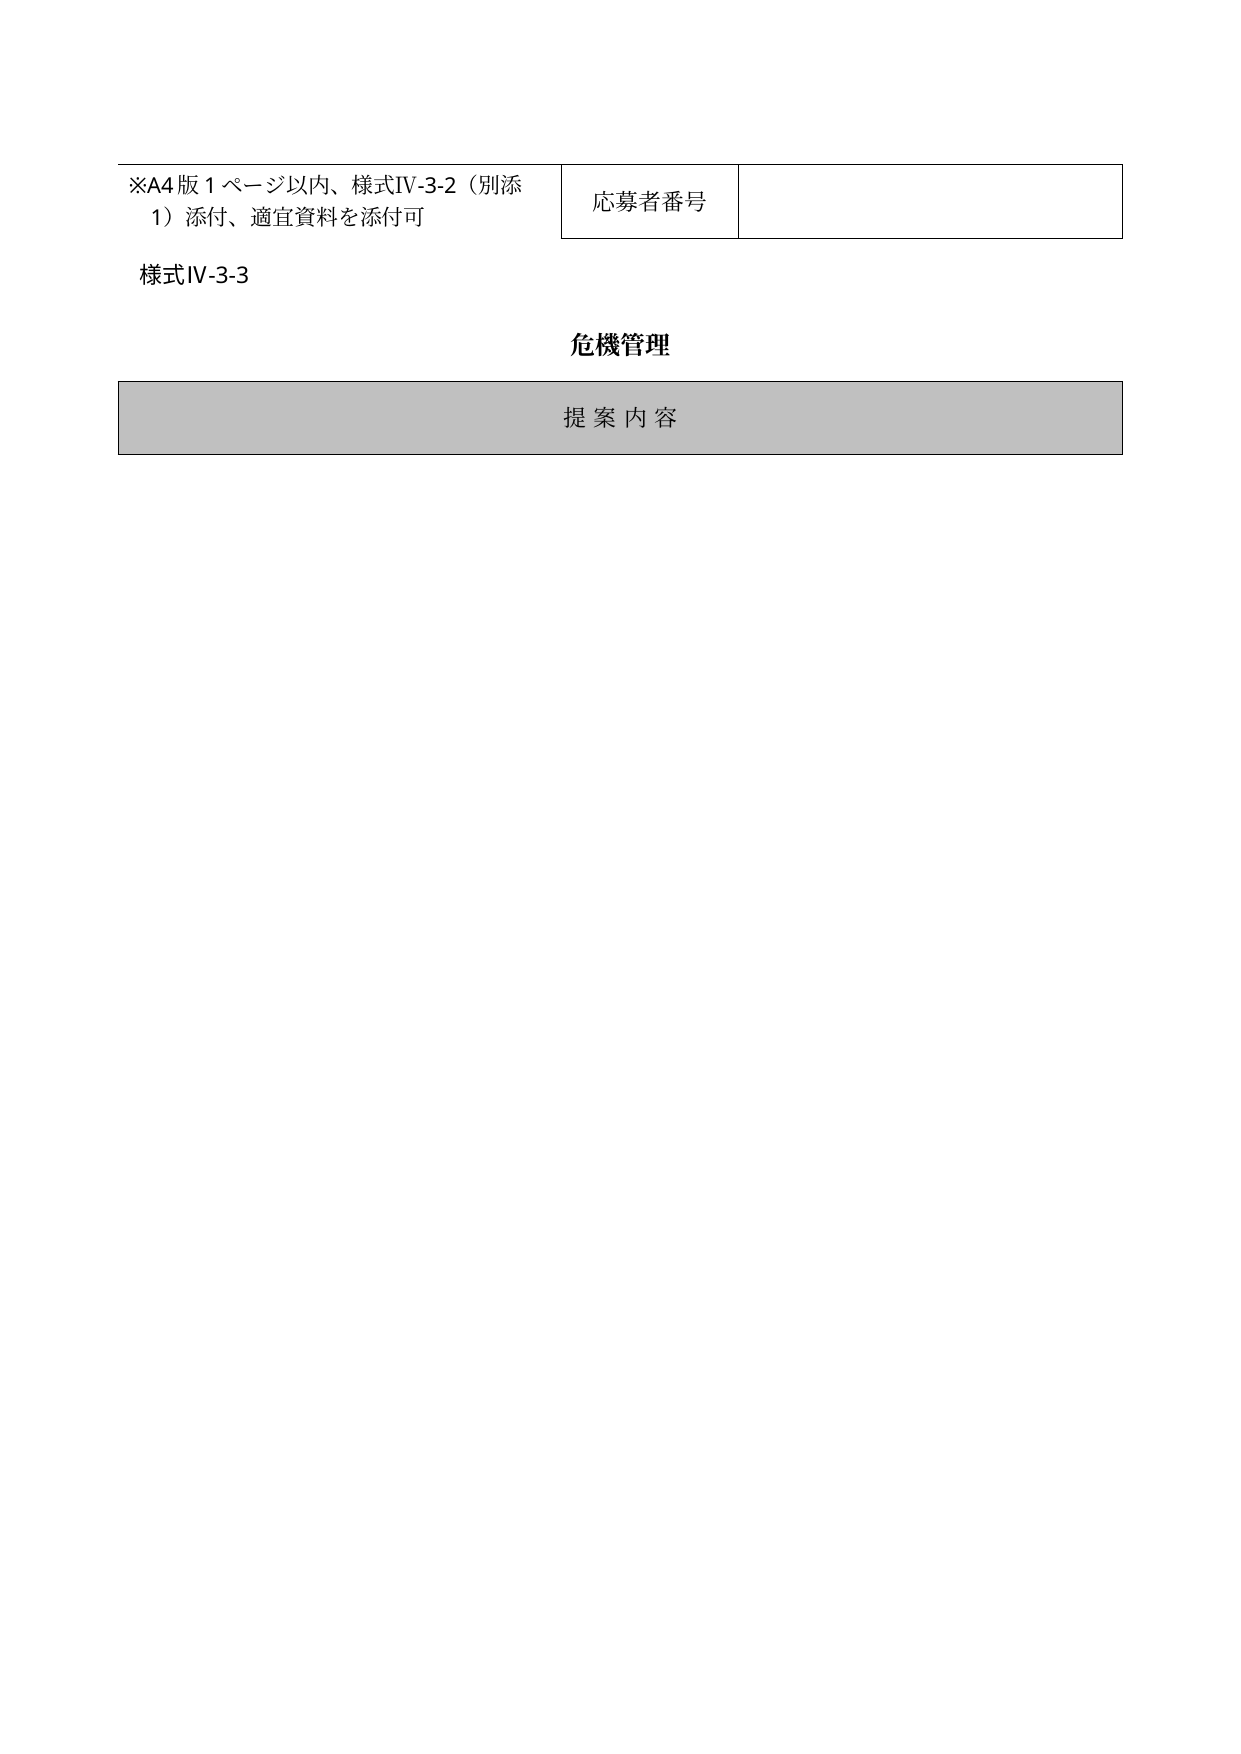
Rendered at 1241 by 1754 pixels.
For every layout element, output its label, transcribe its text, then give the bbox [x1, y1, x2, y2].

table_cell 応募者番号 [562, 165, 738, 238]
list 様式Ⅳ-3-3 [139, 241, 1122, 306]
text 危機管理 [118, 311, 1122, 376]
table_cell ※A4版1ページ以内、様式Ⅳ-3-2（別添1）添付、適宜資料を添付可 [118, 165, 561, 238]
table_cell [739, 165, 1122, 238]
table_header 提案内容 [119, 382, 1122, 454]
